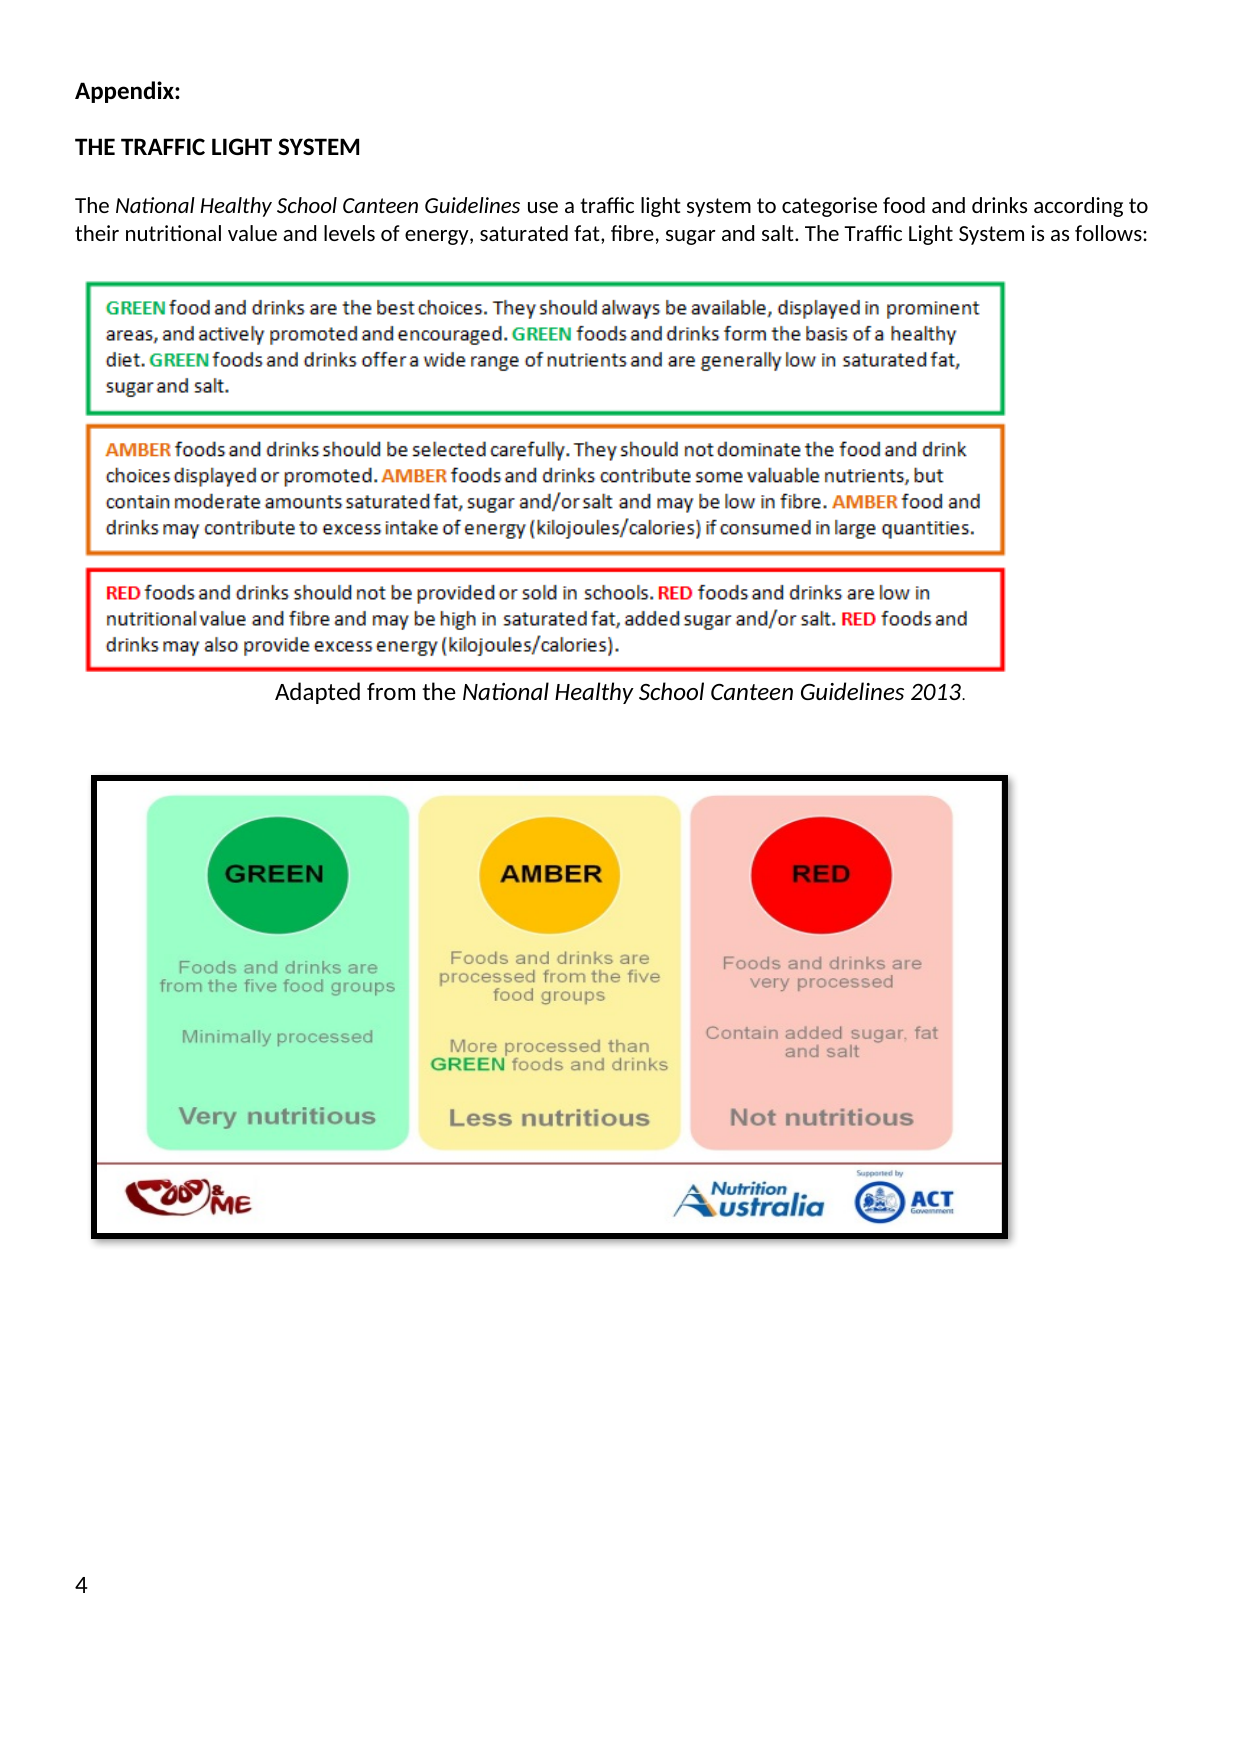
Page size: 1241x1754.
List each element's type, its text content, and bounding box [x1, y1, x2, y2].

picture [75, 271, 1014, 677]
text THE TRAFFIC LIGHT SYSTEM [75, 131, 1165, 161]
text The National Healthy School Canteen Guidelines use a traffic light system to categorise food and drinks according to their nutritional value and levels of energy, saturated fat, fibre, sugar and salt. The Traffic Light System is as follows: [75, 191, 1165, 247]
picture [97, 781, 1002, 1233]
text Adapted from the National Healthy School Canteen Guidelines 2013. [75, 677, 1165, 707]
text Appendix: [75, 75, 1165, 106]
